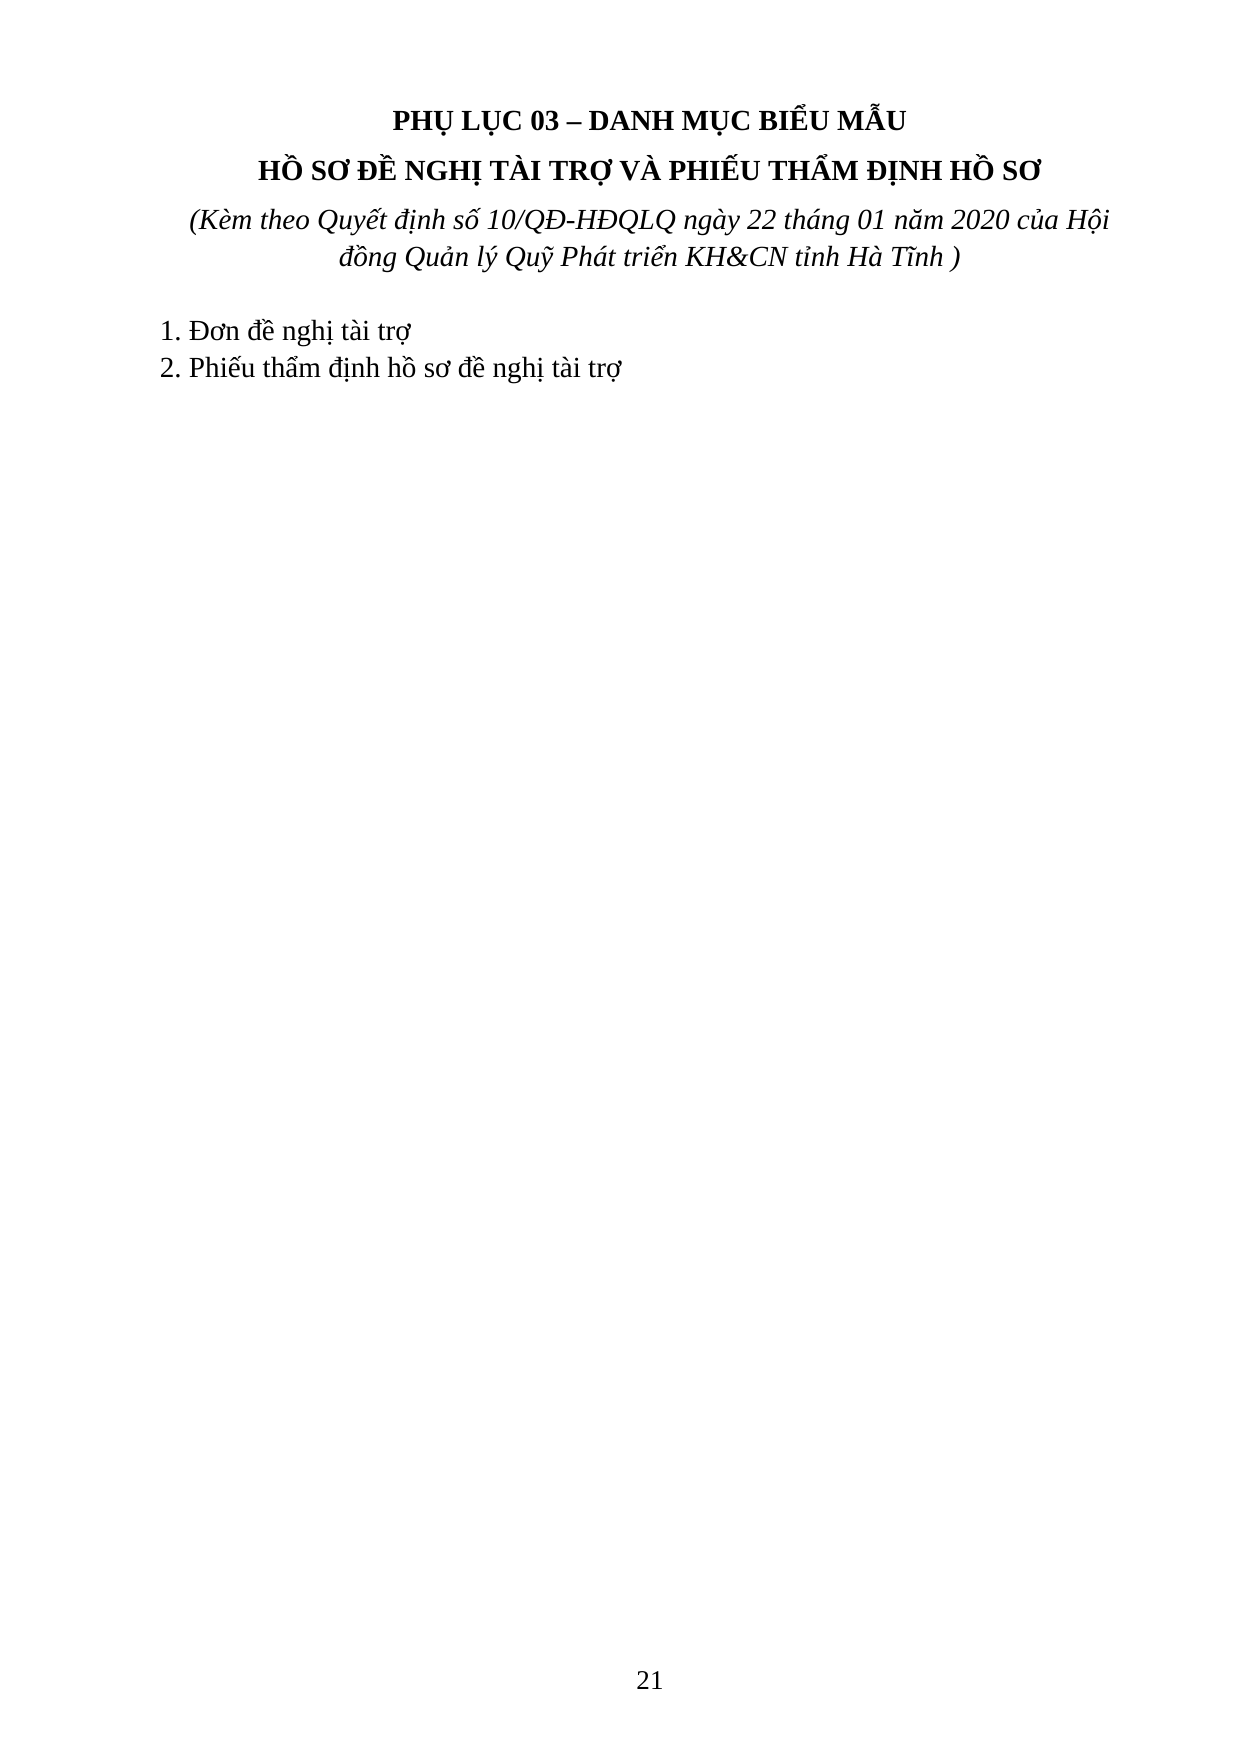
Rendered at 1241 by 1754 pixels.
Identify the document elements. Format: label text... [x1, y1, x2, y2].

text (Kèm theo Quyết định số 10/QĐ-HĐQLQ ngày 22 tháng 01 năm 2020 của Hội đồng Quản lý Quỹ Phát triển KH&CN tỉnh Hà Tĩnh ) [159, 202, 1140, 273]
text PHỤ LỤC 03 – DANH MỤC BIỂU MẪU [159, 103, 1140, 137]
text 1. Đơn đề nghị tài trợ [159, 313, 1140, 346]
text HỒ SƠ ĐỀ NGHỊ TÀI TRỢ VÀ PHIẾU THẨM ĐỊNH HỒ SƠ [159, 153, 1140, 186]
text 2. Phiếu thẩm định hồ sơ đề nghị tài trợ [159, 350, 1140, 383]
